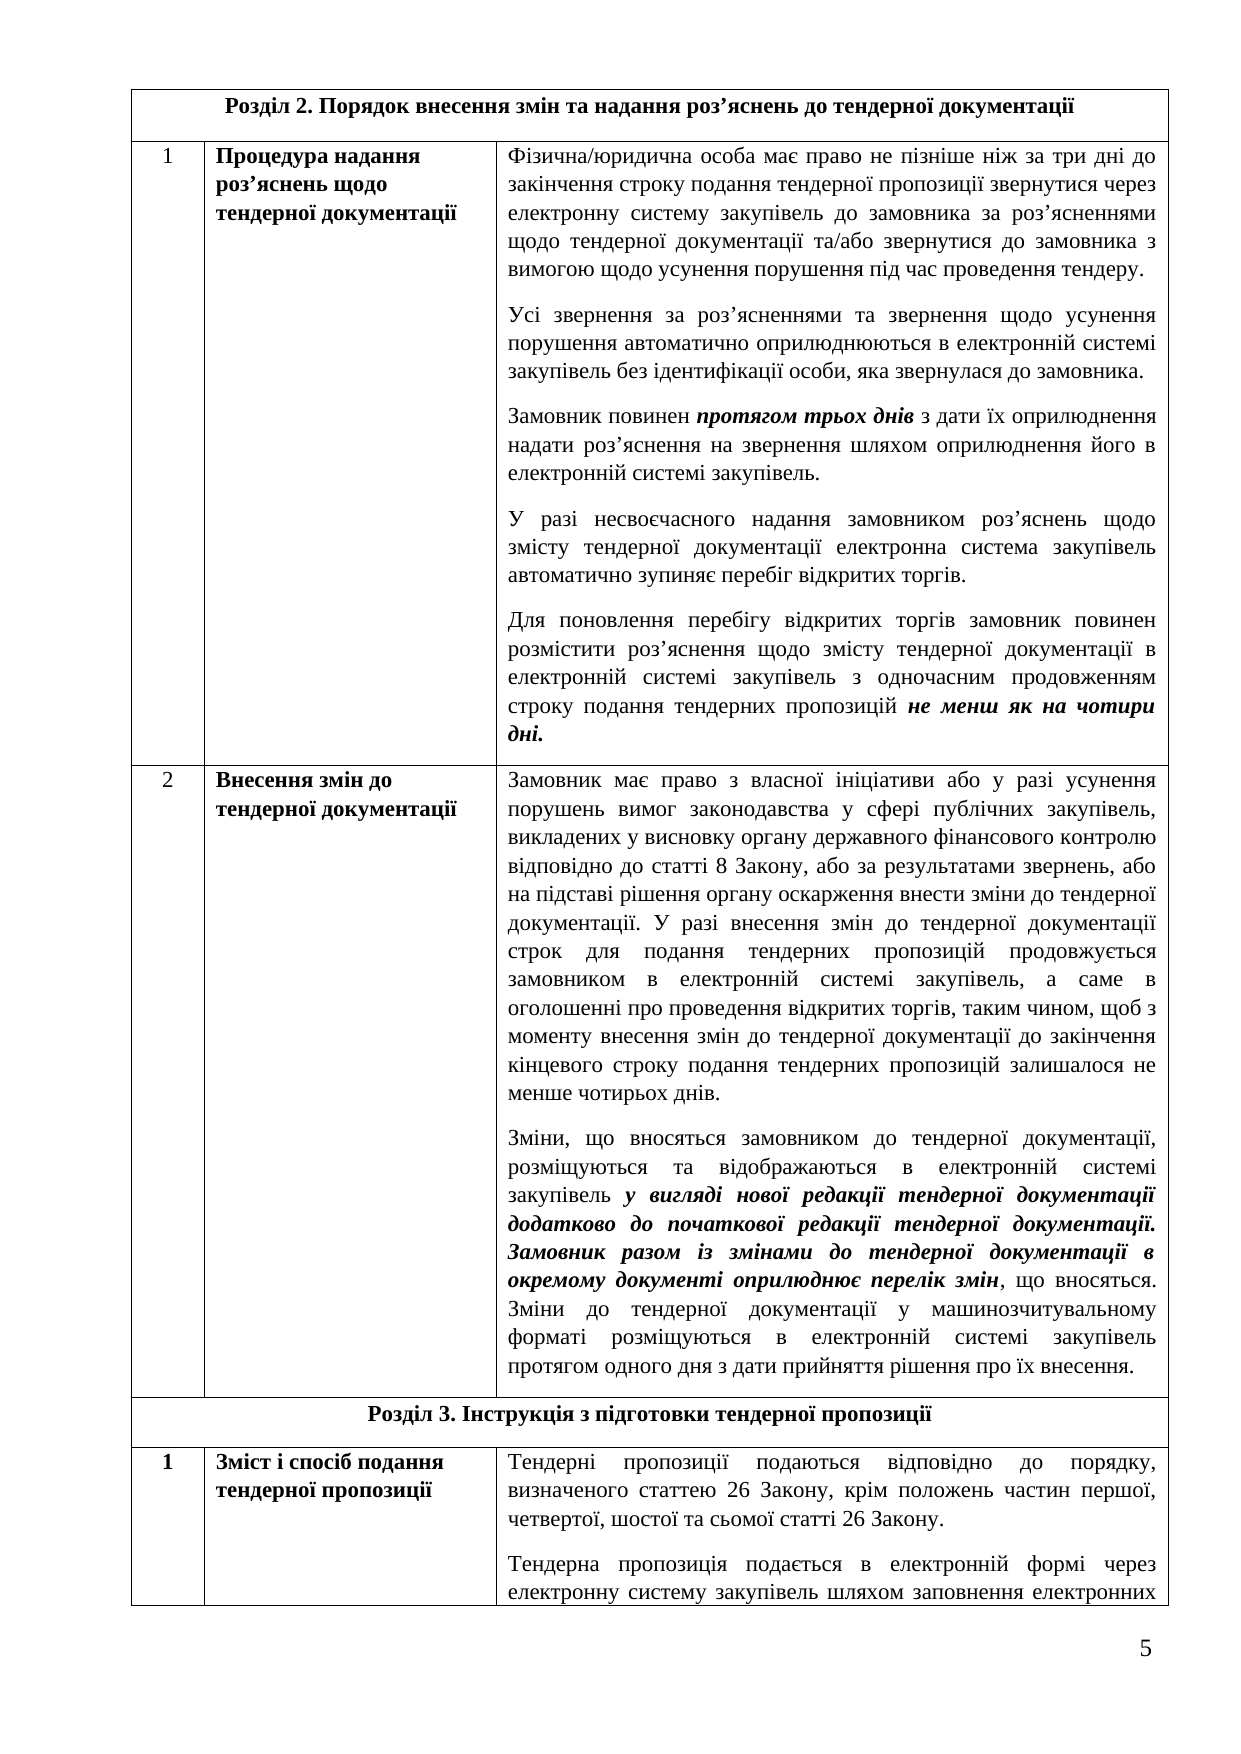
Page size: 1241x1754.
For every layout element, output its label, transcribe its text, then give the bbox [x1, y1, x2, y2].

table_cell 1 [132, 142, 204, 765]
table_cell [205, 1448, 496, 1605]
table_cell 2 [132, 766, 204, 1397]
table_cell Розділ 3. Інструкція з підготовки тендерної пропозиції [132, 1398, 1168, 1447]
table_cell Процедура надання роз’яснень щодо тендерної документації [205, 142, 496, 765]
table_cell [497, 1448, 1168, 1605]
table_cell Внесення змін до тендерної документації [205, 766, 496, 1397]
table_cell 1 [132, 1448, 204, 1605]
table_cell Фізична/юридична особа має право не пізніше ніж за три дні до закінчення строку подання тендерної пропозиції звернутися через електронну систему закупівель до замовника за роз’ясненнями щодо тендерної документації та/або звернутися до замовника з вимогою щодо усунення порушення під час проведення тендеру. Усі звернення за роз’ясненнями та звернення щодо усунення порушення автоматично оприлюднюються в електронній системі закупівель без ідентифікації особи, яка звернулася до замовника. Замовник повинен протягом трьох днів з дати їх оприлюднення надати роз’яснення на звернення шляхом оприлюднення його в електронній системі закупівель. У разі несвоєчасного надання замовником роз’яснень щодо змісту тендерної документації електронна система закупівель автоматично зупиняє перебіг відкритих торгів. Для поновлення перебігу відкритих торгів замовник повинен розмістити роз’яснення щодо змісту тендерної документації в електронній системі закупівель з одночасним продовженням строку подання тендерних пропозицій не менш як на чотири дні. [497, 142, 1168, 765]
table_cell Замовник має право з власної ініціативи або у разі усунення порушень вимог законодавства у сфері публічних закупівель, викладених у висновку органу державного фінансового контролю відповідно до статті 8 Закону, або за результатами звернень, або на підставі рішення органу оскарження внести зміни до тендерної документації. У разі внесення змін до тендерної документації строк для подання тендерних пропозицій продовжується замовником в електронній системі закупівель, а саме в оголошенні про проведення відкритих торгів, таким чином, щоб з моменту внесення змін до тендерної документації до закінчення кінцевого строку подання тендерних пропозицій залишалося не менше чотирьох днів. Зміни, що вносяться замовником до тендерної документації, розміщуються та відображаються в електронній системі закупівель у вигляді нової редакції тендерної документації додатково до початкової редакції тендерної документації. Замовник разом із змінами до тендерної документації в окремому документі оприлюднює перелік змін, що вносяться. Зміни до тендерної документації у машинозчитувальному форматі розміщуються в електронній системі закупівель протягом одного дня з дати прийняття рішення про їх внесення. [497, 766, 1168, 1397]
table_cell Розділ 2. Порядок внесення змін та надання роз’яснень до тендерної документації [132, 90, 1168, 141]
